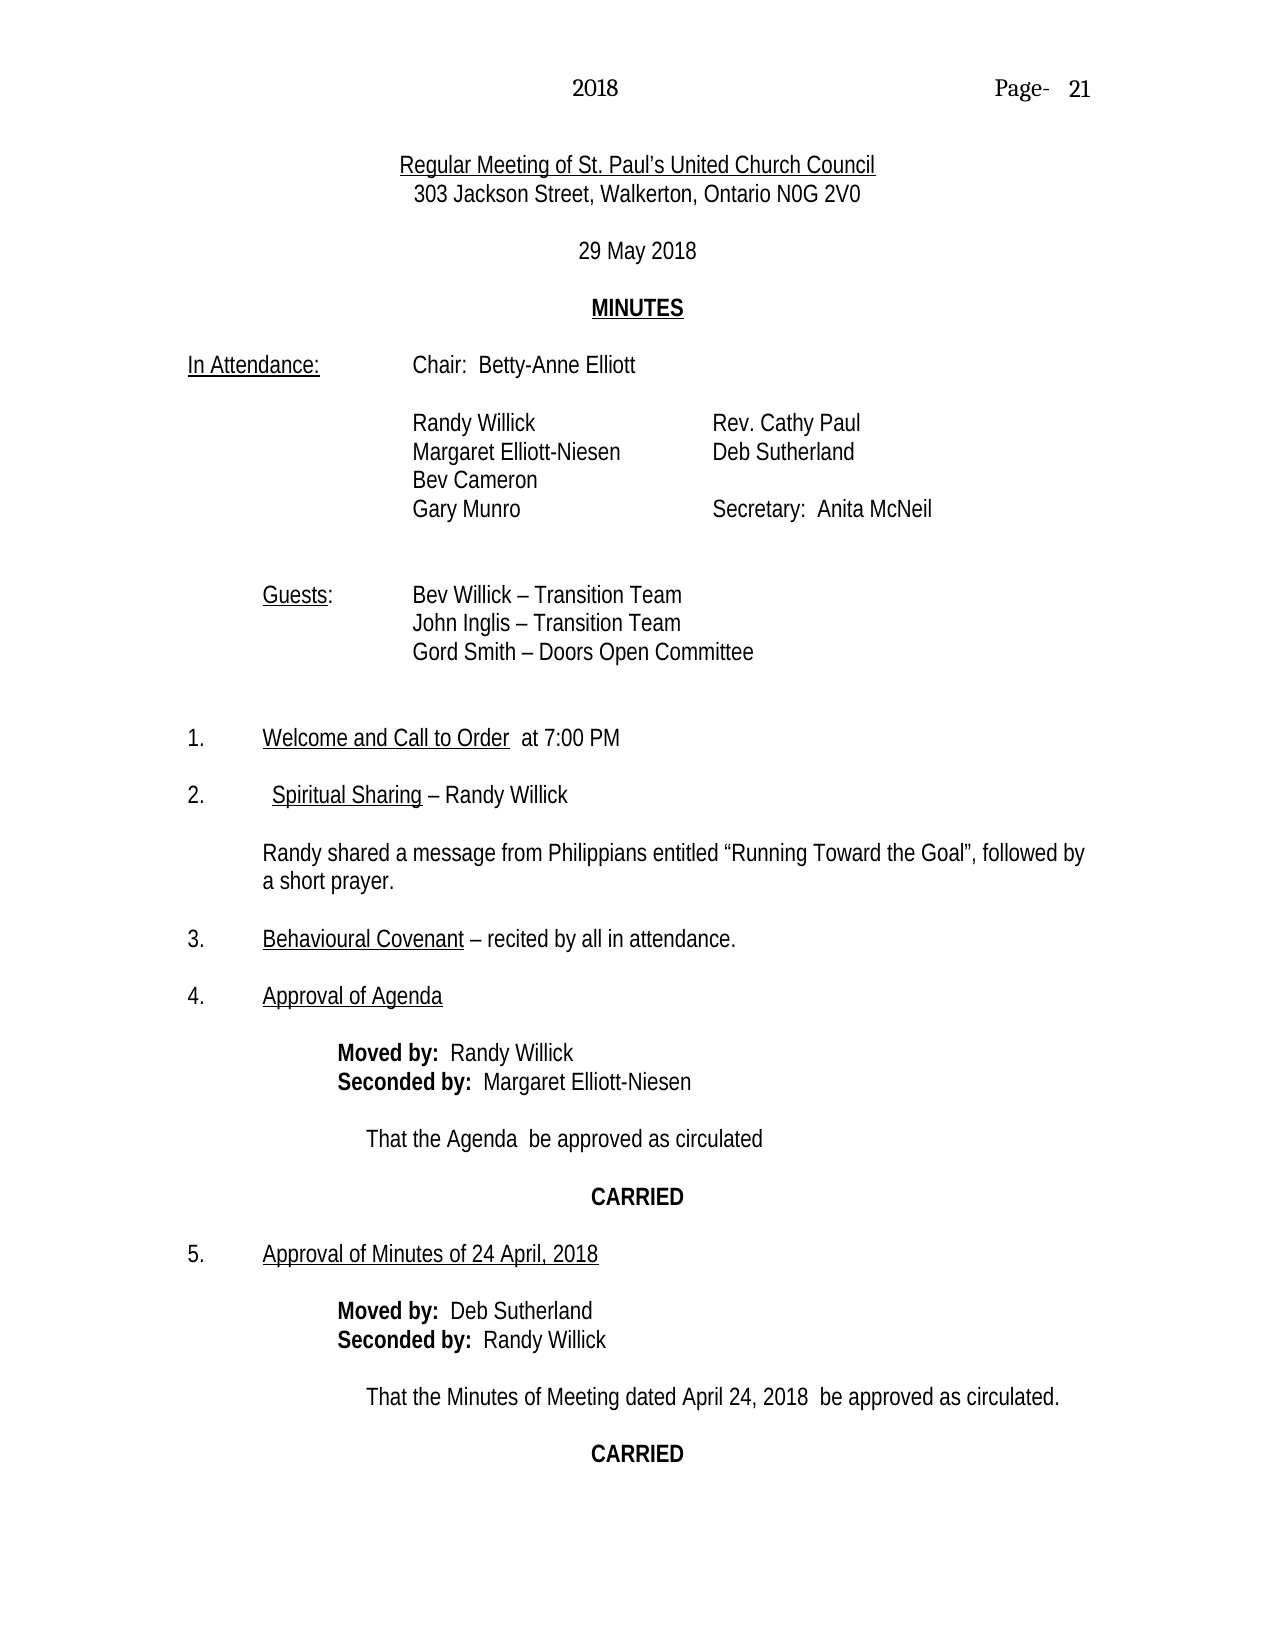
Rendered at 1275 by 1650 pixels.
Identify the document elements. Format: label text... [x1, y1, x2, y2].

text 3. Behavioural Covenant – recited by all in attendance. [187, 924, 1087, 952]
text 303 Jackson Street, Walkerton, Ontario N0G 2V0 [187, 179, 1087, 207]
text CARRIED [187, 1182, 1087, 1210]
text Guests: Bev Willick – Transition Team [187, 580, 1087, 608]
text 1. Welcome and Call to Order at 7:00 PM [187, 723, 1087, 752]
text John Inglis – Transition Team [187, 608, 1087, 637]
text Regular Meeting of St. Paul’s United Church Council [187, 150, 1087, 179]
text Randy Willick Rev. Cathy Paul [187, 408, 1087, 436]
text 2. Spiritual Sharing – Randy Willick [187, 780, 1087, 809]
text Seconded by: Margaret Elliott-Niesen [187, 1067, 1087, 1096]
text Moved by: Deb Sutherland [187, 1296, 1087, 1325]
text Gary Munro Secretary: Anita McNeil [187, 494, 1087, 522]
text Gord Smith – Doors Open Committee [187, 637, 1087, 666]
text Seconded by: Randy Willick [187, 1325, 1087, 1353]
text 29 May 2018 [187, 236, 1087, 264]
text 5. Approval of Minutes of 24 April, 2018 [187, 1239, 1087, 1267]
text Randy shared a message from Philippians entitled “Running Toward the Goal”, followed by a short prayer. [187, 838, 1087, 895]
text That the Agenda be approved as circulated [187, 1124, 1087, 1153]
text In Attendance: Chair: Betty-Anne Elliott [187, 351, 1087, 379]
text MINUTES [187, 293, 1087, 322]
text Moved by: Randy Willick [187, 1038, 1087, 1067]
text Bev Cameron [187, 465, 1087, 494]
text Margaret Elliott-Niesen Deb Sutherland [187, 436, 1087, 465]
text CARRIED [187, 1439, 1087, 1468]
text 4. Approval of Agenda [187, 981, 1087, 1009]
text That the Minutes of Meeting dated April 24, 2018 be approved as circulated. [187, 1382, 1087, 1411]
